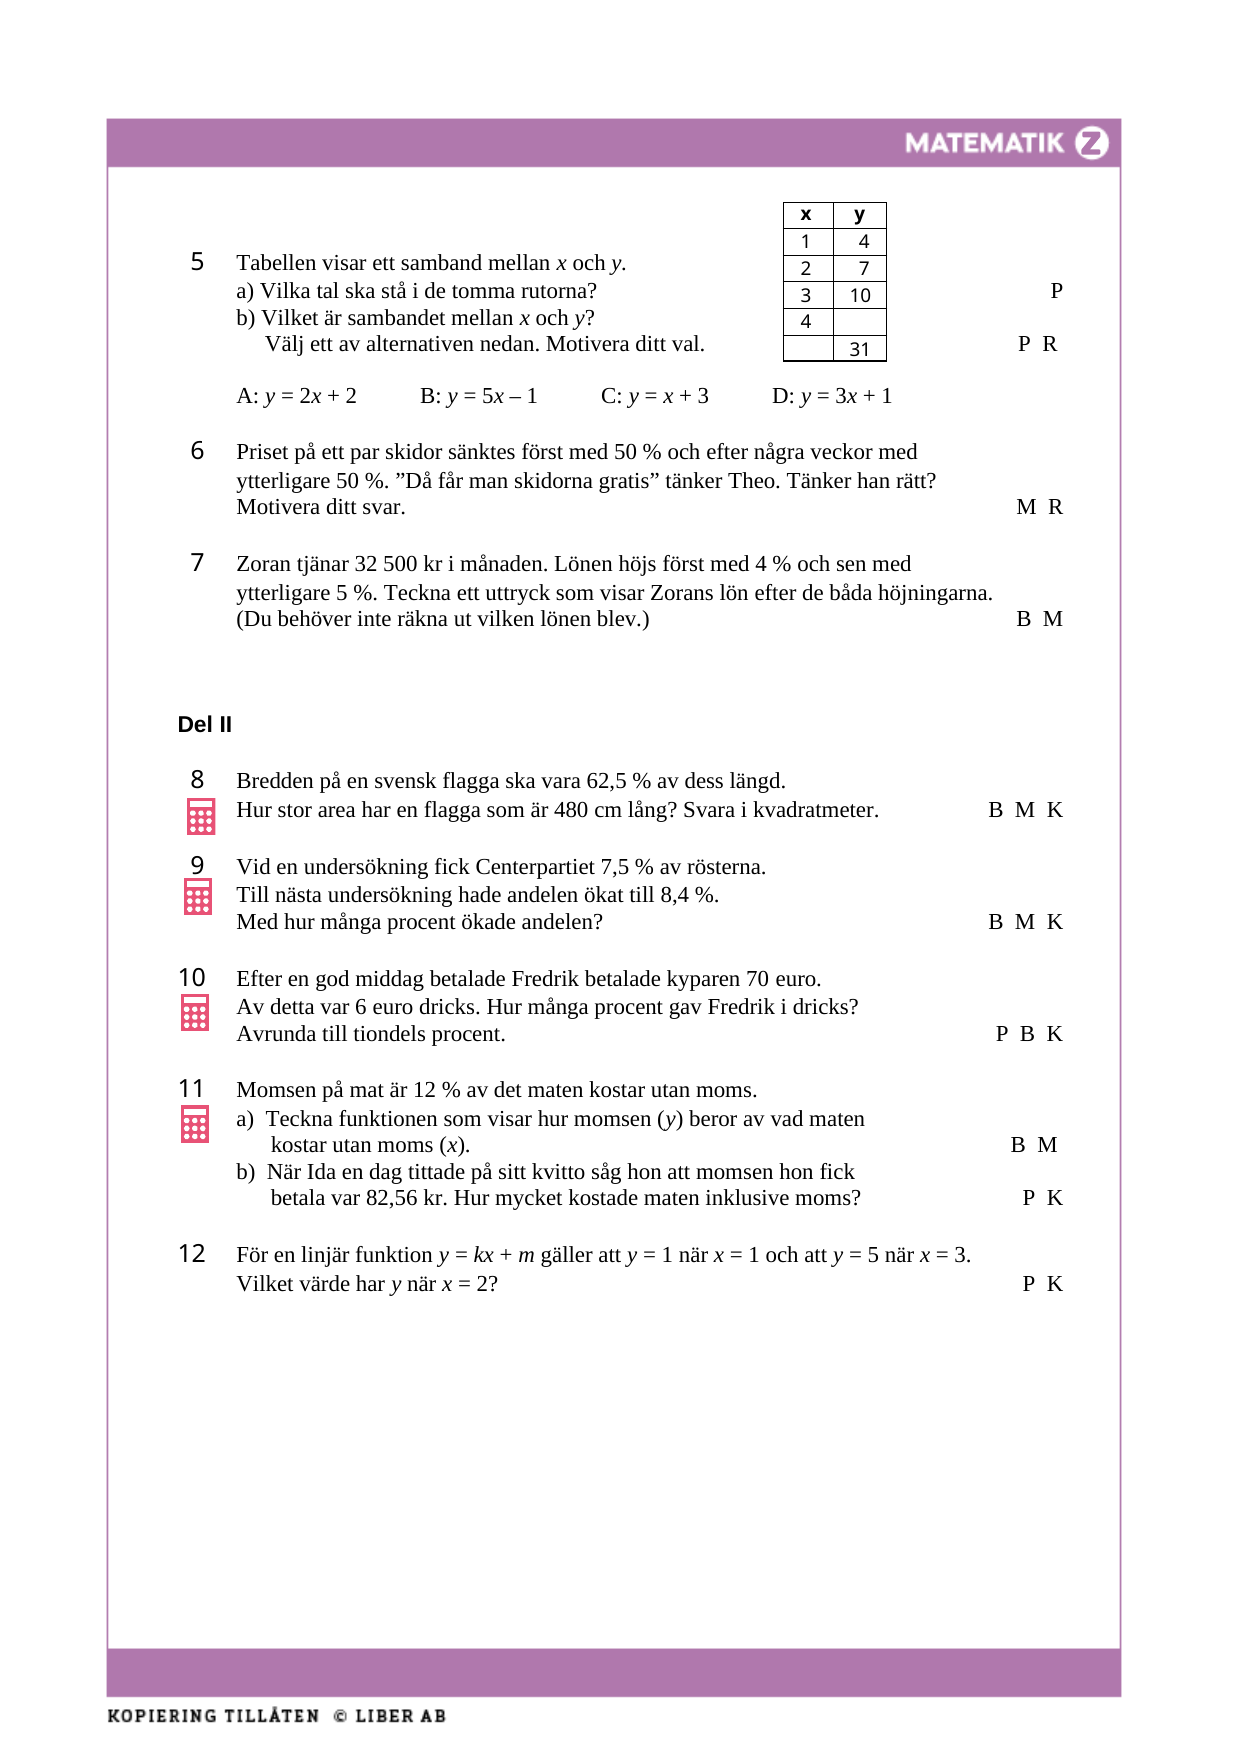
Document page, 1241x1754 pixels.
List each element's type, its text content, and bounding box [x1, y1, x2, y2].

text A: y = 2x + 2 B: y = 5x – 1 C: y = x + 3 D: y = 3x + 1 [177, 382, 1063, 408]
text 7 Zoran tjänar 32 500 kr i månaden. Lönen höjs först med 4 % och sen med ytterligare 5 %. Teckna ett uttryck som visar Zorans lön efter de båda höjningarna. (Du behöver inte räkna ut vilken lönen blev.) B M [177, 545, 1063, 632]
text 8 Bredden på en svensk flagga ska vara 62,5 % av dess längd. Hur stor area har en flagga som är 480 cm lång? Svara i kvadratmeter. B M K [177, 762, 1063, 822]
text 6 Priset på ett par skidor sänktes först med 50 % och efter några veckor med ytterligare 50 %. ”Då får man skidorna gratis” tänker Theo. Tänker han rätt? Motivera ditt svar. M R [177, 433, 1063, 520]
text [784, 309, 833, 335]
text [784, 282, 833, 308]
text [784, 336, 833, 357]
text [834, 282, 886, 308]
text 11 Momsen på mat är 12 % av det maten kostar utan moms. a) Teckna funktionen som visar hur momsen (y) beror av vad maten kostar utan moms (x). B M b) När Ida en dag tittade på sitt kvitto såg hon att momsen hon fick betala var 82,56 kr. Hur mycket kostade maten inklusive moms? P K [177, 1071, 1063, 1211]
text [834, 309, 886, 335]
text 5 Tabellen visar ett samband mellan x och y. a) Vilka tal ska stå i de tomma rutorna? P b) Vilket är sambandet mellan x och y? Välj ett av alternativen nedan. Motivera ditt val. P R [887, 243, 1063, 357]
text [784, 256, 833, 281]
text Del II [177, 708, 1063, 737]
text 10 Efter en god middag betalade Fredrik betalade kyparen 70 euro. Av detta var 6 euro dricks. Hur många procent gav Fredrik i dricks? Avrunda till tiondels procent. P B K [177, 959, 1063, 1046]
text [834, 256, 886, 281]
text 5 Tabellen visar ett samband mellan x och y. a) Vilka tal ska stå i de tomma rutorna? P b) Vilket är sambandet mellan x och y? Välj ett av alternativen nedan. Motivera ditt val. P R [177, 243, 783, 357]
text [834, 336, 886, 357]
text 9 Vid en undersökning fick Centerpartiet 7,5 % av rösterna. Till nästa undersökning hade andelen ökat till 8,4 %. Med hur många procent ökade andelen? B M K [177, 847, 1063, 934]
text 12 För en linjär funktion y = kx + m gäller att y = 1 när x = 1 och att y = 5 när x = 3. Vilket värde har y när x = 2? P K [177, 1236, 1063, 1296]
